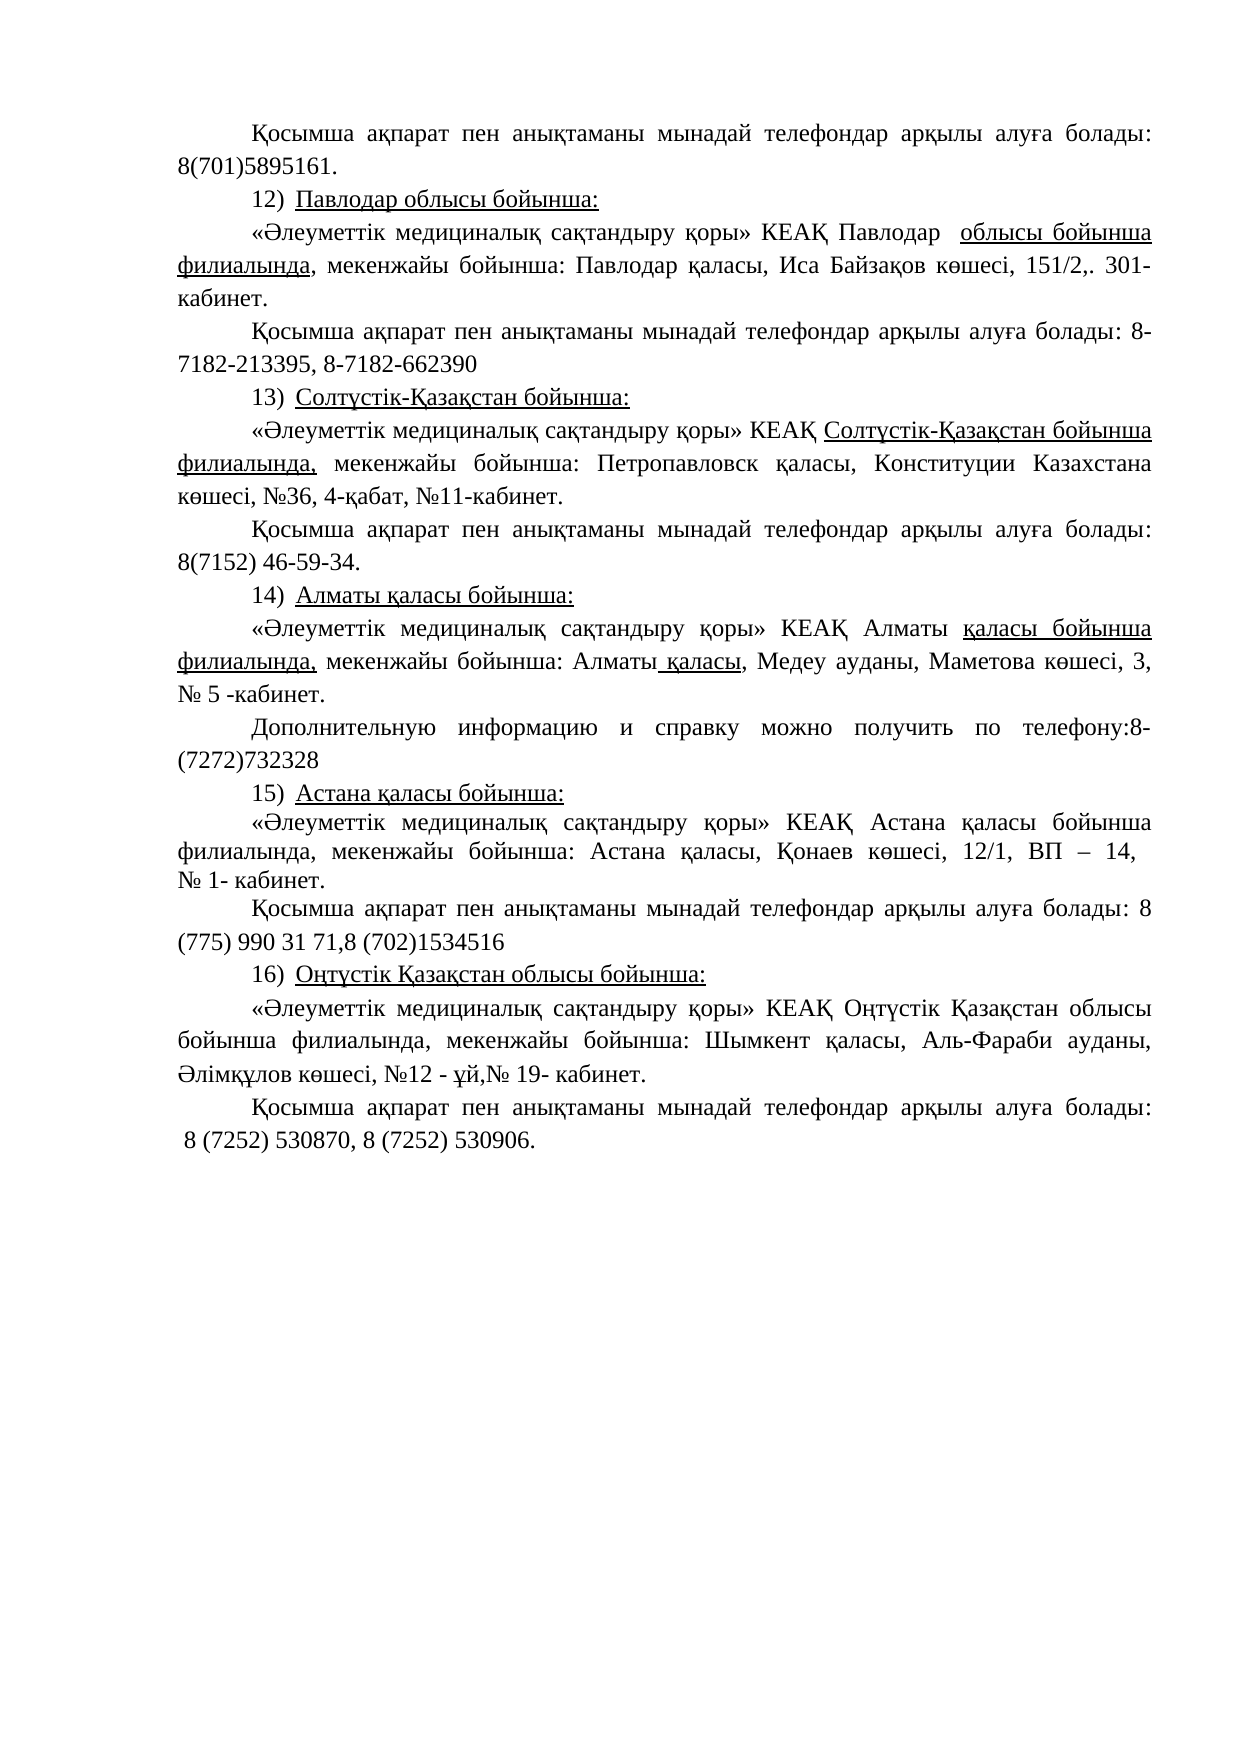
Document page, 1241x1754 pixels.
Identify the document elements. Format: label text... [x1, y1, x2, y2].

list Қосымша ақпарат пен анықтаманы мынадай телефондар арқылы алуға болады: 8 (7252) 530870, 8 (7252) 530906. [177, 1092, 1152, 1153]
list Астана қаласы бойынша: [177, 778, 1152, 807]
list «Әлеуметтік медициналық сақтандыру қоры» КЕАҚ Павлодар облысы бойынша филиалында, мекенжайы бойынша: Павлодар қаласы, Иса Байзақов көшесі, 151/2,. 301-кабинет. [177, 217, 1152, 312]
list Қосымша ақпарат пен анықтаманы мынадай телефондар арқылы алуға болады: 8-7182-213395, 8-7182-662390 [177, 316, 1152, 378]
list «Әлеуметтік медициналық сақтандыру қоры» КЕАҚ Алматы қаласы бойынша филиалында, мекенжайы бойынша: Алматы қаласы, Медеу ауданы, Маметова көшесі, 3, № 5 -кабинет. [177, 613, 1152, 708]
list «Әлеуметтік медициналық сақтандыру қоры» КЕАҚ Астана қаласы бойынша филиалында, мекенжайы бойынша: Астана қаласы, Қонаев көшесі, 12/1, ВП – 14, № 1- кабинет. [177, 807, 1152, 893]
list «Әлеуметтік медициналық сақтандыру қоры» КЕАҚ Солтүстік-Қазақстан бойынша филиалында, мекенжайы бойынша: Петропавловск қаласы, Конституции Казахстана көшесі, №36, 4-қабат, №11-кабинет. [177, 415, 1152, 510]
list Қосымша ақпарат пен анықтаманы мынадай телефондар арқылы алуға болады: 8(701)5895161. [177, 118, 1152, 180]
list Солтүстік-Қазақстан бойынша: [177, 382, 1152, 411]
list Қосымша ақпарат пен анықтаманы мынадай телефондар арқылы алуға болады: 8(7152) 46-59-34. [177, 514, 1152, 576]
list «Әлеуметтік медициналық сақтандыру қоры» КЕАҚ Оңтүстік Қазақстан облысы бойынша филиалында, мекенжайы бойынша: Шымкент қаласы, Аль-Фараби ауданы, Әлімқұлов көшесі, №12 - ұй,№ 19- кабинет. [177, 993, 1152, 1087]
list Оңтүстік Қазақстан облысы бойынша: [177, 959, 1152, 988]
list Павлодар облысы бойынша: [177, 184, 1152, 213]
list Дополнительную информацию и справку можно получить по телефону:8-(7272)732328 [177, 712, 1152, 774]
list Қосымша ақпарат пен анықтаманы мынадай телефондар арқылы алуға болады: 8 (775) 990 31 71,8 (702)1534516 [177, 893, 1152, 955]
list Алматы қаласы бойынша: [177, 580, 1152, 609]
